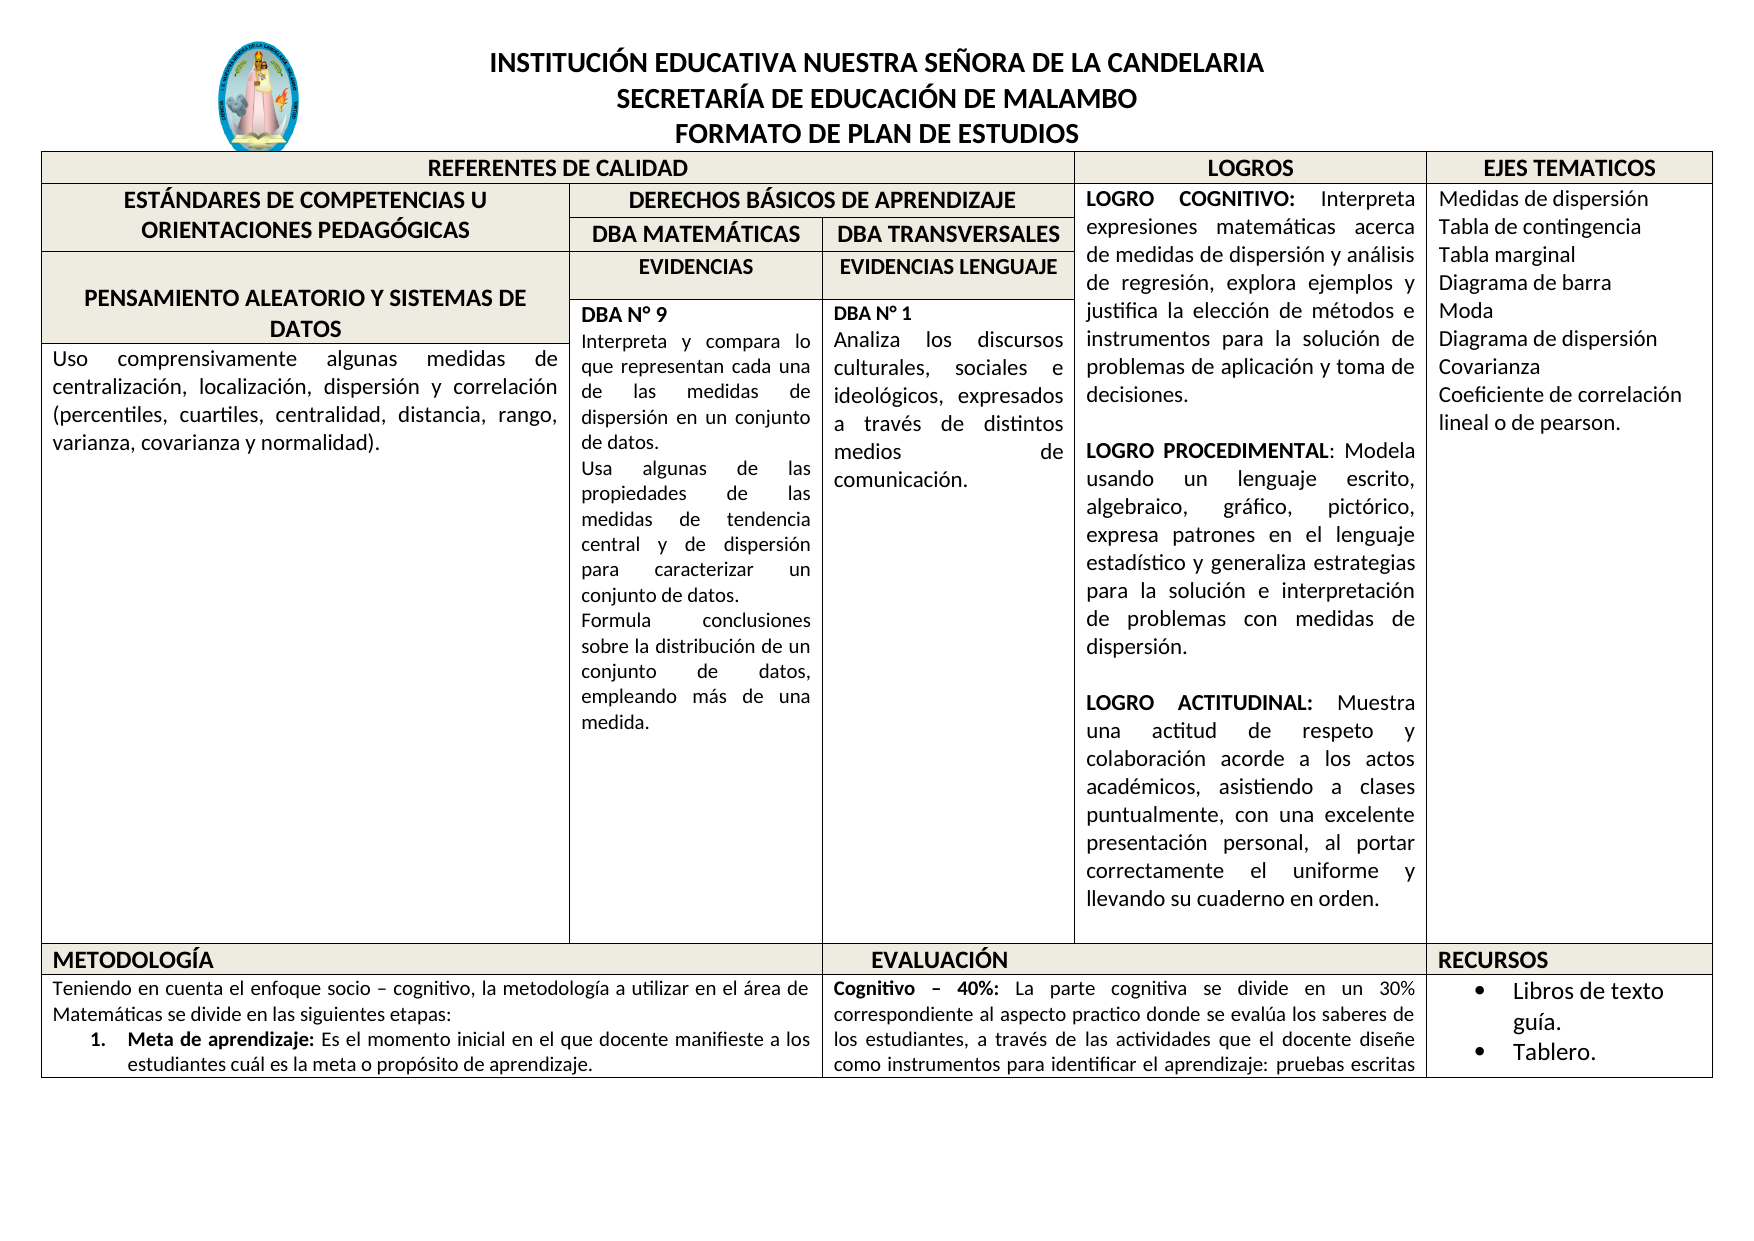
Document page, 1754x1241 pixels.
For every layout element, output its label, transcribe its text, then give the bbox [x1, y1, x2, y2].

table_cell DBA N° 1 Analiza los discursos culturales, sociales e ideológicos, expresados a través de distintos medios de comunicación. [823, 300, 1074, 943]
picture [226, 49, 291, 151]
table_cell EVALUACIÓN [823, 944, 1426, 974]
table_cell LOGRO COGNITIVO: Interpreta expresiones matemáticas acerca de medidas de dispersión y análisis de regresión, explora ejemplos y justifica la elección de métodos e instrumentos para la solución de problemas de aplicación y toma de decisiones. LOGRO PROCEDIMENTAL: Modela usando un lenguaje escrito, algebraico, gráfico, pictórico, expresa patrones en el lenguaje estadístico y generaliza estrategias para la solución e interpretación de problemas con medidas de dispersión. LOGRO ACTITUDINAL: Muestra una actitud de respeto y colaboración acorde a los actos académicos, asistiendo a clases puntualmente, con una excelente presentación personal, al portar correctamente el uniforme y llevando su cuaderno en orden. [1075, 184, 1426, 943]
table_cell ESTÁNDARES DE COMPETENCIAS U ORIENTACIONES PEDAGÓGICAS [42, 184, 569, 251]
picture [212, 41, 252, 151]
table_cell RECURSOS [1427, 944, 1712, 974]
table_cell EVIDENCIAS [570, 252, 822, 299]
table_header REFERENTES DE CALIDAD [42, 152, 1074, 183]
table_cell DBA N° 9 Interpreta y compara lo que representan cada una de las medidas de dispersión en un conjunto de datos. Usa algunas de las propiedades de las medidas de tendencia central y de dispersión para caracterizar un conjunto de datos. Formula conclusiones sobre la distribución de un conjunto de datos, empleando más de una medida. [570, 300, 822, 943]
table_cell Libros de texto guía. Tablero. Marcador. Periódico. Revistas. Thatquiz [1427, 975, 1712, 1077]
table_header LOGROS [1075, 152, 1426, 183]
table_cell EVIDENCIAS LENGUAJE [823, 252, 1074, 299]
table_cell DBA MATEMÁTICAS [570, 218, 822, 251]
table_cell Medidas de dispersión Tabla de contingencia Tabla marginal Diagrama de barra Moda Diagrama de dispersión Covarianza Coeficiente de correlación lineal o de pearson. [1427, 184, 1712, 943]
table_cell DERECHOS BÁSICOS DE APRENDIZAJE [570, 184, 1074, 217]
table_cell PENSAMIENTO ALEATORIO Y SISTEMAS DE DATOS [42, 252, 569, 343]
table_cell Uso comprensivamente algunas medidas de centralización, localización, dispersión y correlación (percentiles, cuartiles, centralidad, distancia, rango, varianza, covarianza y normalidad). [42, 344, 569, 943]
table_cell METODOLOGÍA [42, 944, 822, 974]
table_header EJES TEMATICOS [1427, 152, 1712, 183]
picture [265, 41, 305, 151]
table_cell DBA TRANSVERSALES [823, 218, 1074, 251]
